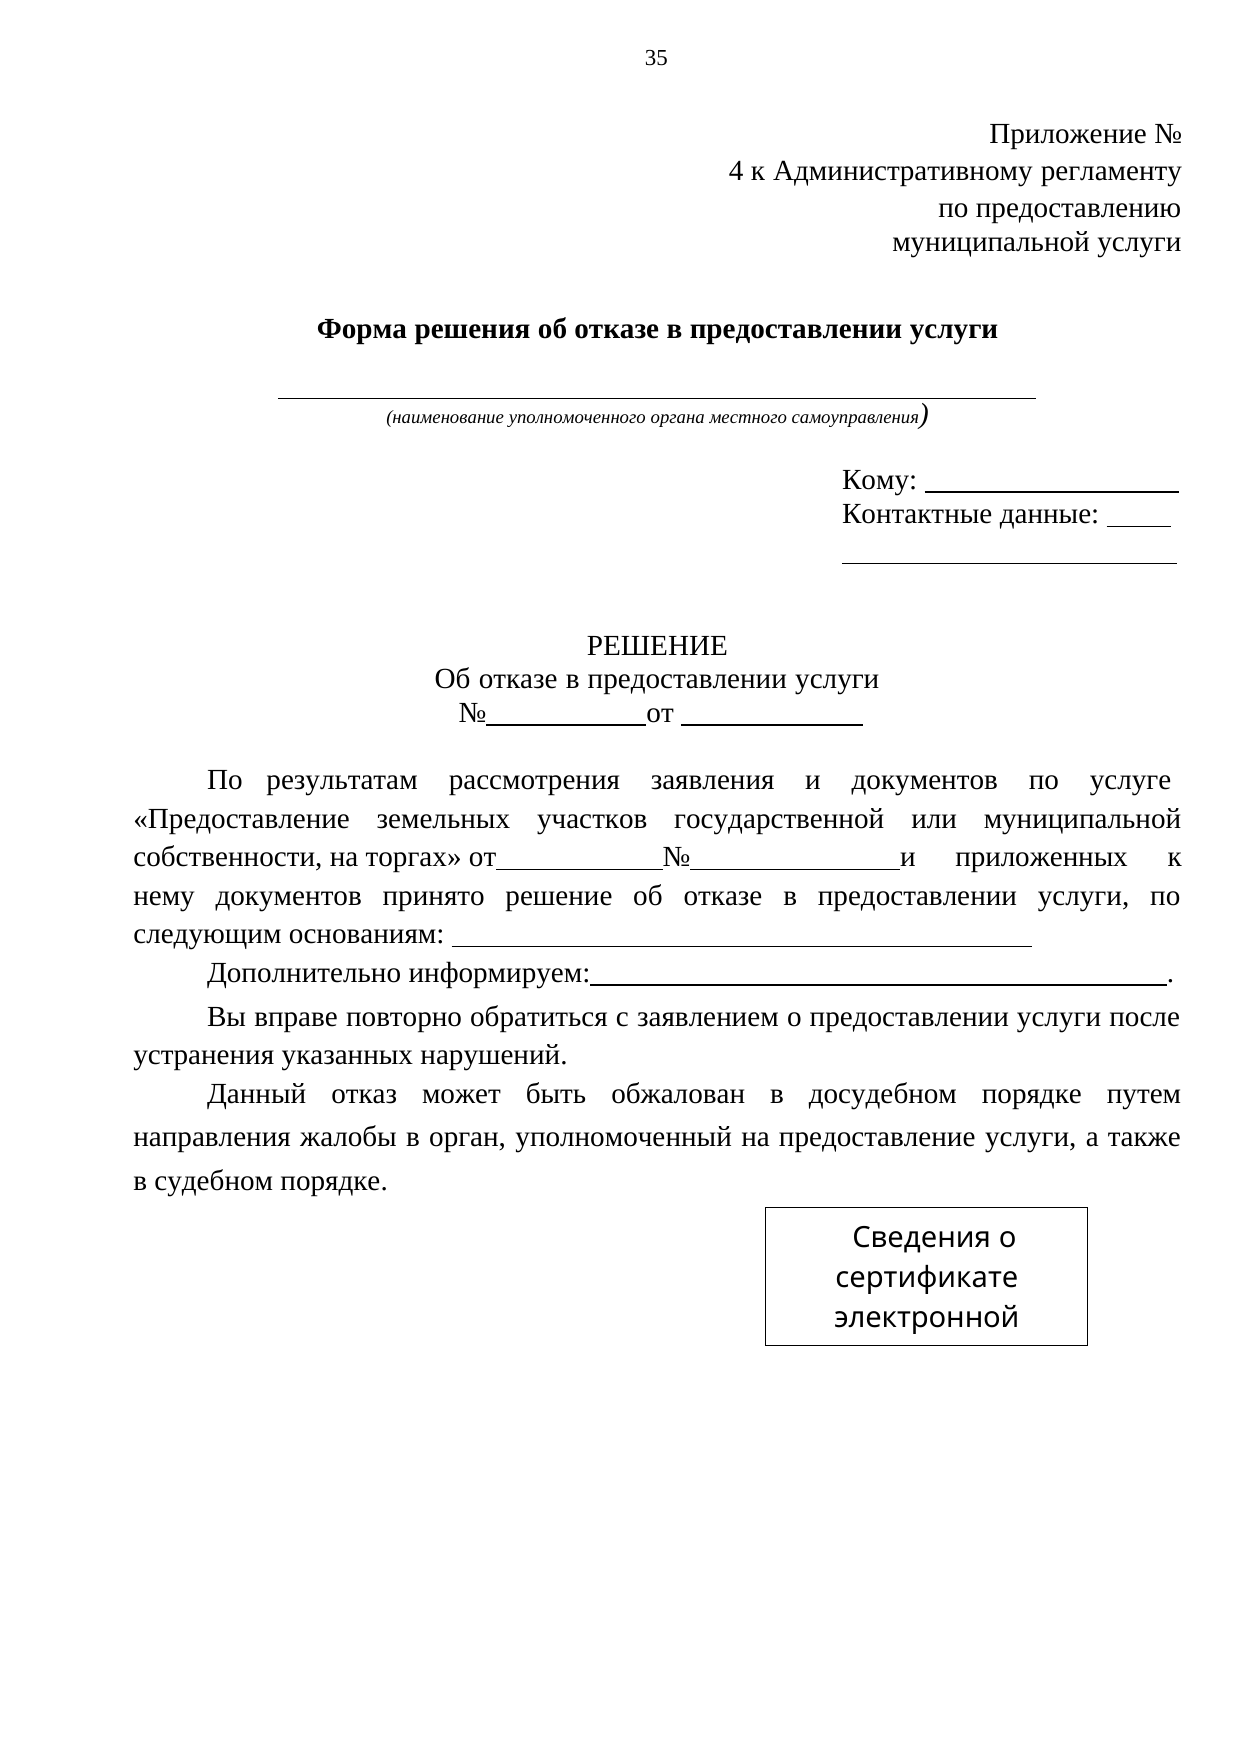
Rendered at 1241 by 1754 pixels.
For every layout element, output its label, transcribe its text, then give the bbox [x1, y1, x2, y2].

text Данный отказ может быть обжалован в досудебном порядке путем направления жалобы в орган, уполномоченный на предоставление услуги, а также в судебном порядке. [133, 1076, 1181, 1197]
text № от [123, 695, 1198, 729]
text Вы вправе повторно обратиться c заявлением о предоставлении услуги после устранения указанных нарушений. [133, 999, 1181, 1071]
subtitle Форма решения об отказе в предоставлении услуги [135, 311, 1180, 345]
text Об отказе в предоставлении услуги [134, 662, 1179, 695]
text муниципальной услуги [119, 227, 1181, 257]
text Контактные данные: [842, 497, 1198, 530]
text Приложение № 4 к Административному регламенту по предоставлению [721, 117, 1182, 224]
text РЕШЕНИЕ [135, 628, 1179, 662]
text Кому: [842, 463, 1198, 497]
text Дополнительно информируем: . [207, 955, 1198, 989]
text «Предоставление земельных участков государственной или муниципальной собственности, на торгах» от № и приложенных к нему документов принято решение об отказе в предоставлении услуги, по следующим основаниям: [133, 801, 1181, 950]
text (наименование уполномоченного органа местного самоуправления) [135, 394, 1180, 429]
text По результатам рассмотрения заявления и документов по услуге [207, 762, 1198, 796]
